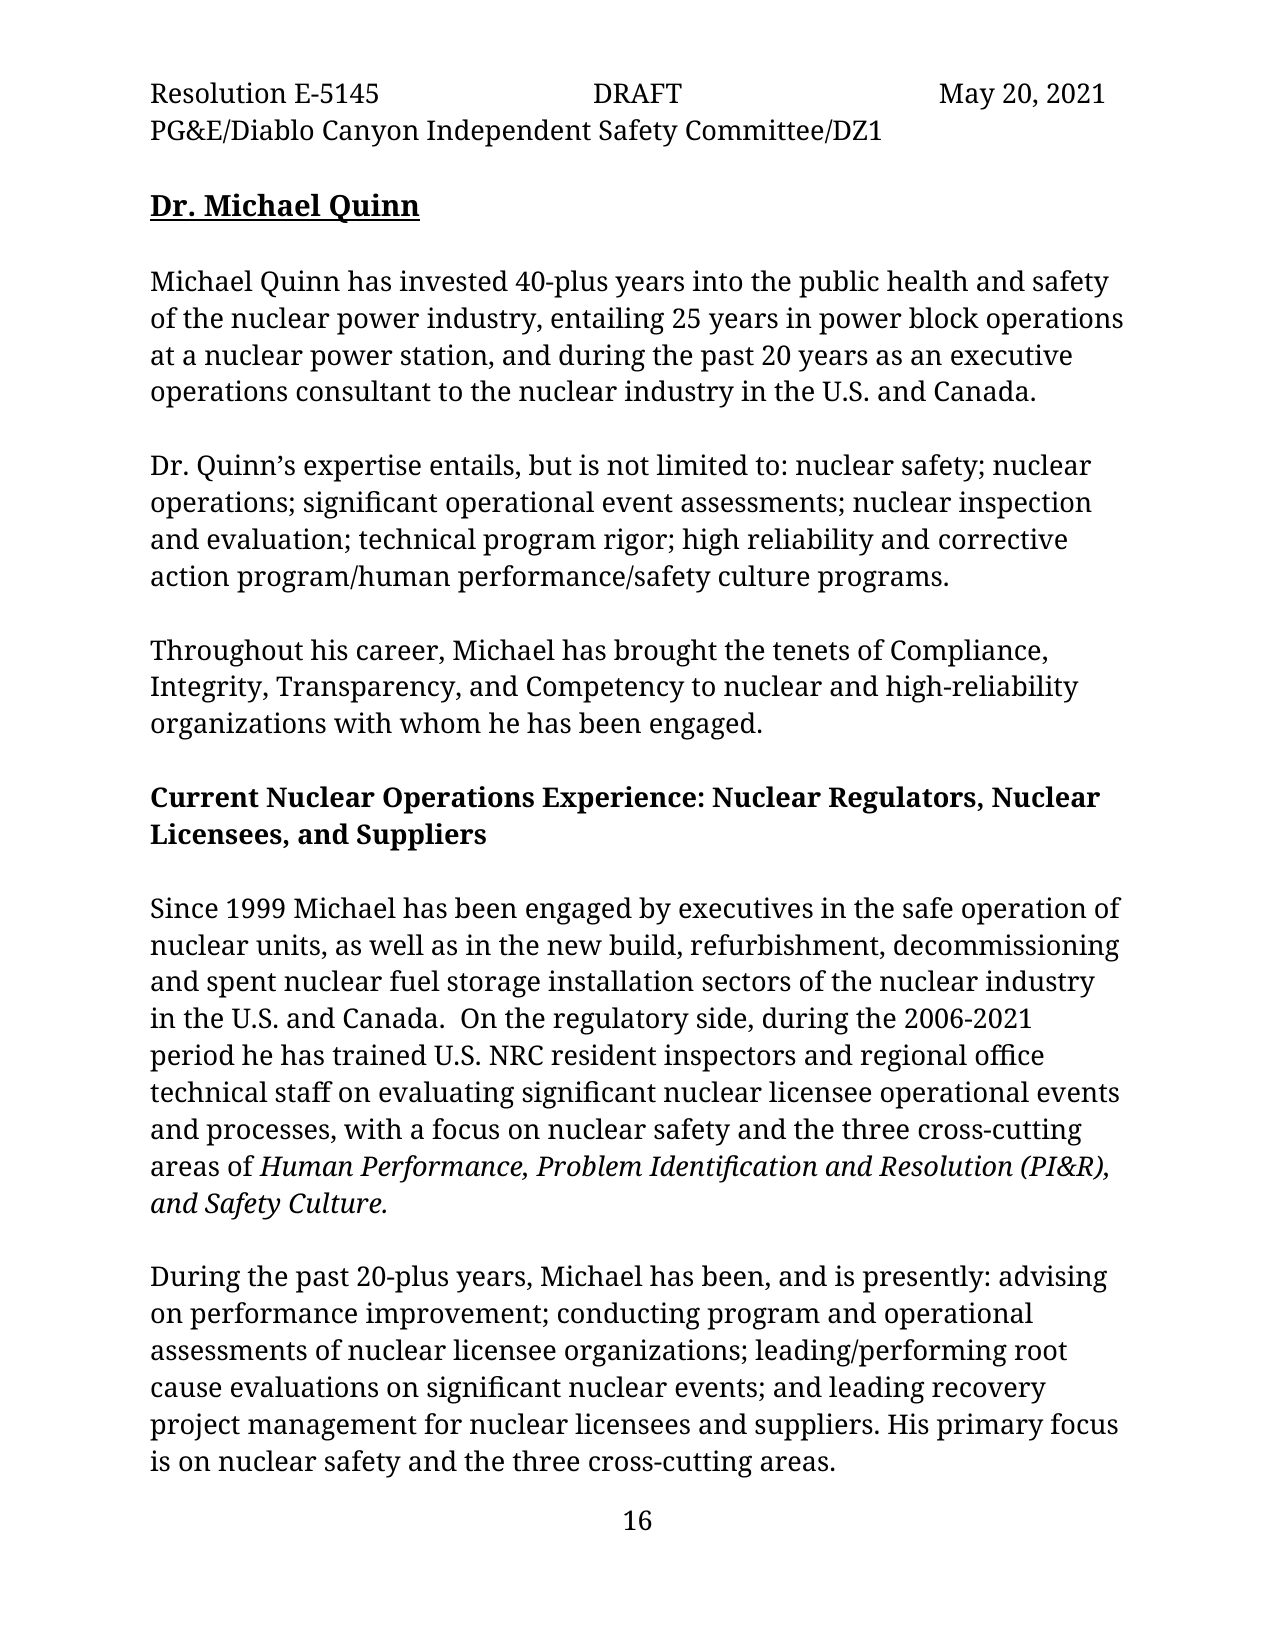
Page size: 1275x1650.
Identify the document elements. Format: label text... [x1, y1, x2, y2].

text Current Nuclear Operations Experience: Nuclear Regulators, Nuclear Licensees, and Suppliers [150, 778, 1125, 852]
text Michael Quinn has invested 40-plus years into the public health and safety of the nuclear power industry, entailing 25 years in power block operations at a nuclear power station, and during the past 20 years as an executive operations consultant to the nuclear industry in the U.S. and Canada. [150, 262, 1125, 410]
text Since 1999 Michael has been engaged by executives in the safe operation of nuclear units, as well as in the new build, refurbishment, decommissioning and spent nuclear fuel storage installation sectors of the nuclear industry in the U.S. and Canada. On the regulatory side, during the 2006-2021 period he has trained U.S. NRC resident inspectors and regional office technical staff on evaluating significant nuclear licensee operational events and processes, with a focus on nuclear safety and the three cross-cutting areas of Human Performance, Problem Identification and Resolution (PI&R), and Safety Culture. [150, 889, 1125, 1221]
text During the past 20-plus years, Michael has been, and is presently: advising on performance improvement; conducting program and operational assessments of nuclear licensee organizations; leading/performing root cause evaluations on significant nuclear events; and leading recovery project management for nuclear licensees and suppliers. His primary focus is on nuclear safety and the three cross-cutting areas. [150, 1258, 1125, 1479]
text Dr. Michael Quinn [150, 186, 1125, 225]
text Dr. Quinn’s expertise entails, but is not limited to: nuclear safety; nuclear operations; significant operational event assessments; nuclear inspection and evaluation; technical program rigor; high reliability and corrective action program/human performance/safety culture programs. [150, 447, 1125, 594]
text Throughout his career, Michael has brought the tenets of Compliance, Integrity, Transparency, and Competency to nuclear and high-reliability organizations with whom he has been engaged. [150, 631, 1125, 742]
